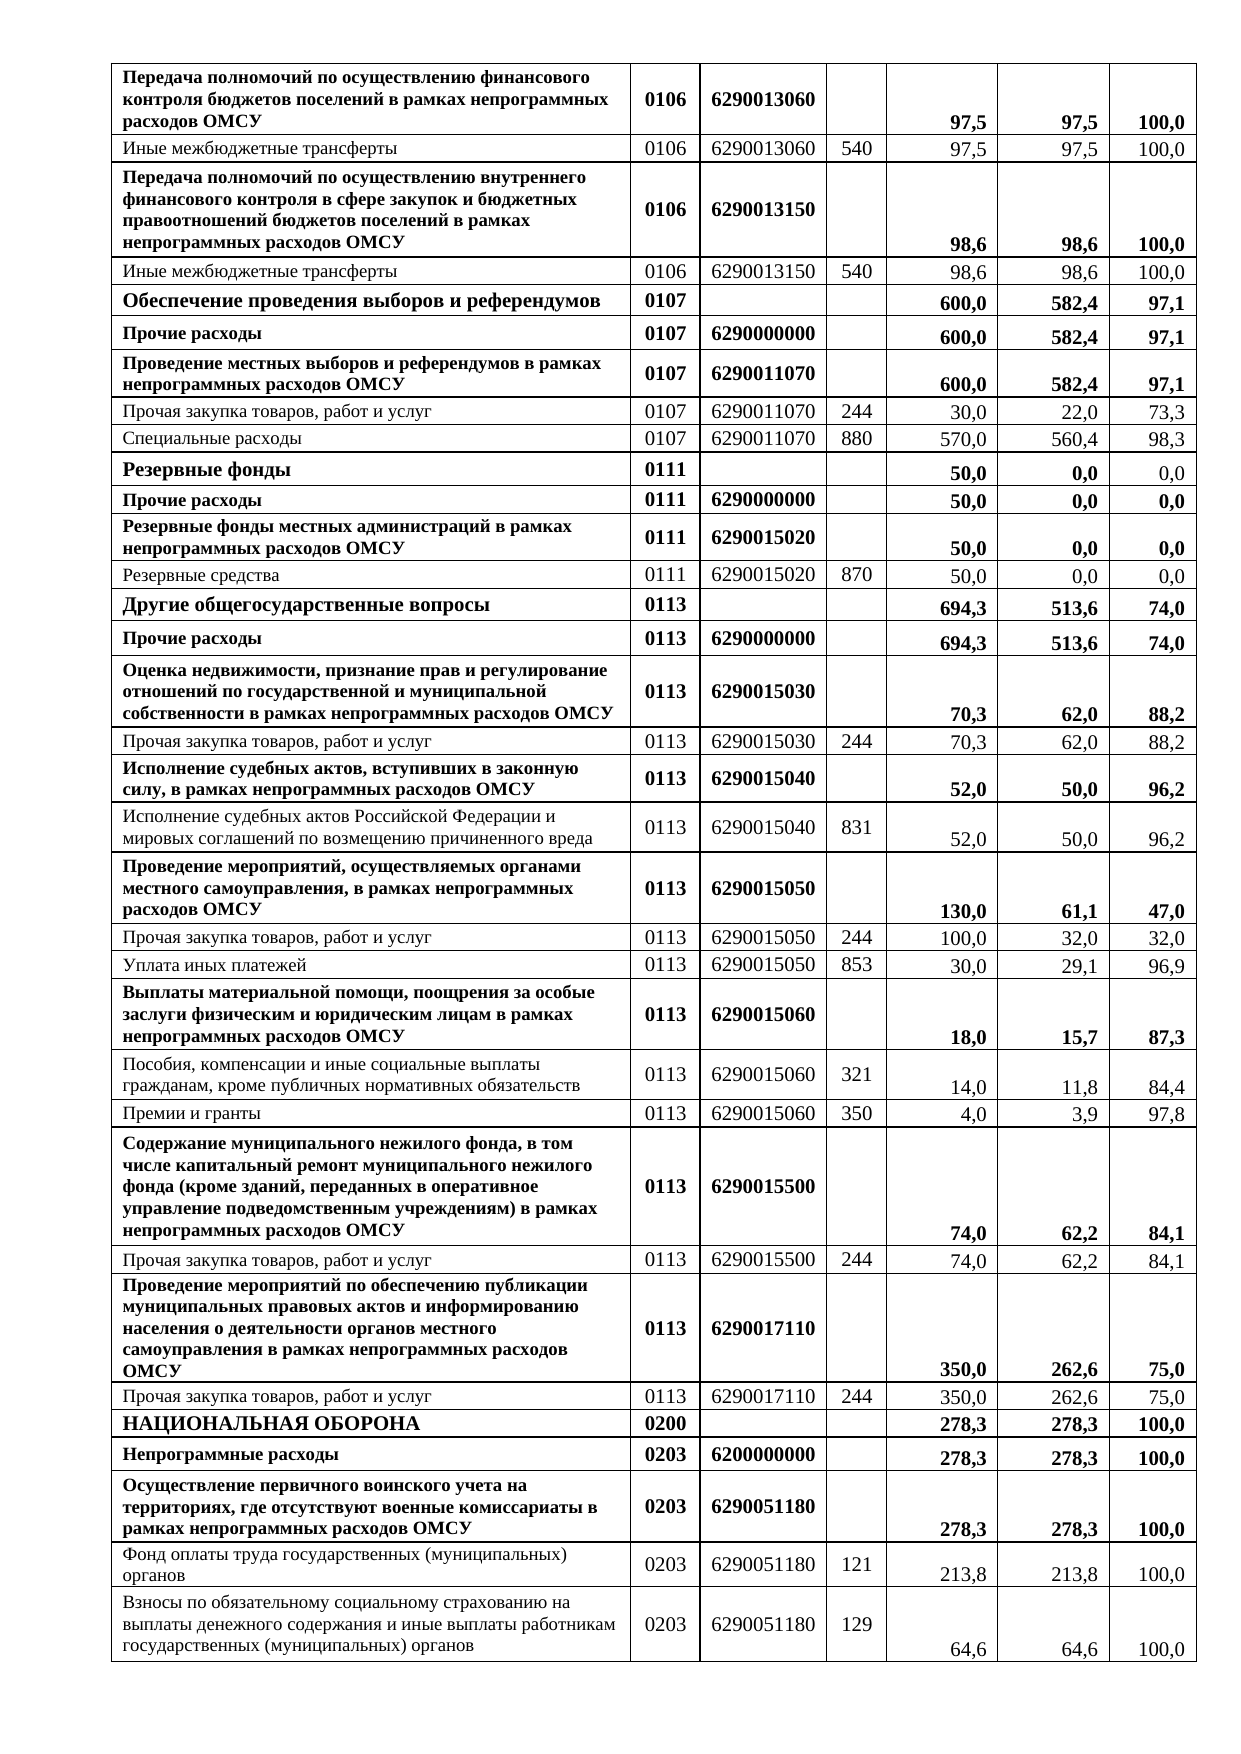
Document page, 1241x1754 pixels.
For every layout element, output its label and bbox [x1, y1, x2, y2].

table_cell [99, 59, 1216, 1665]
